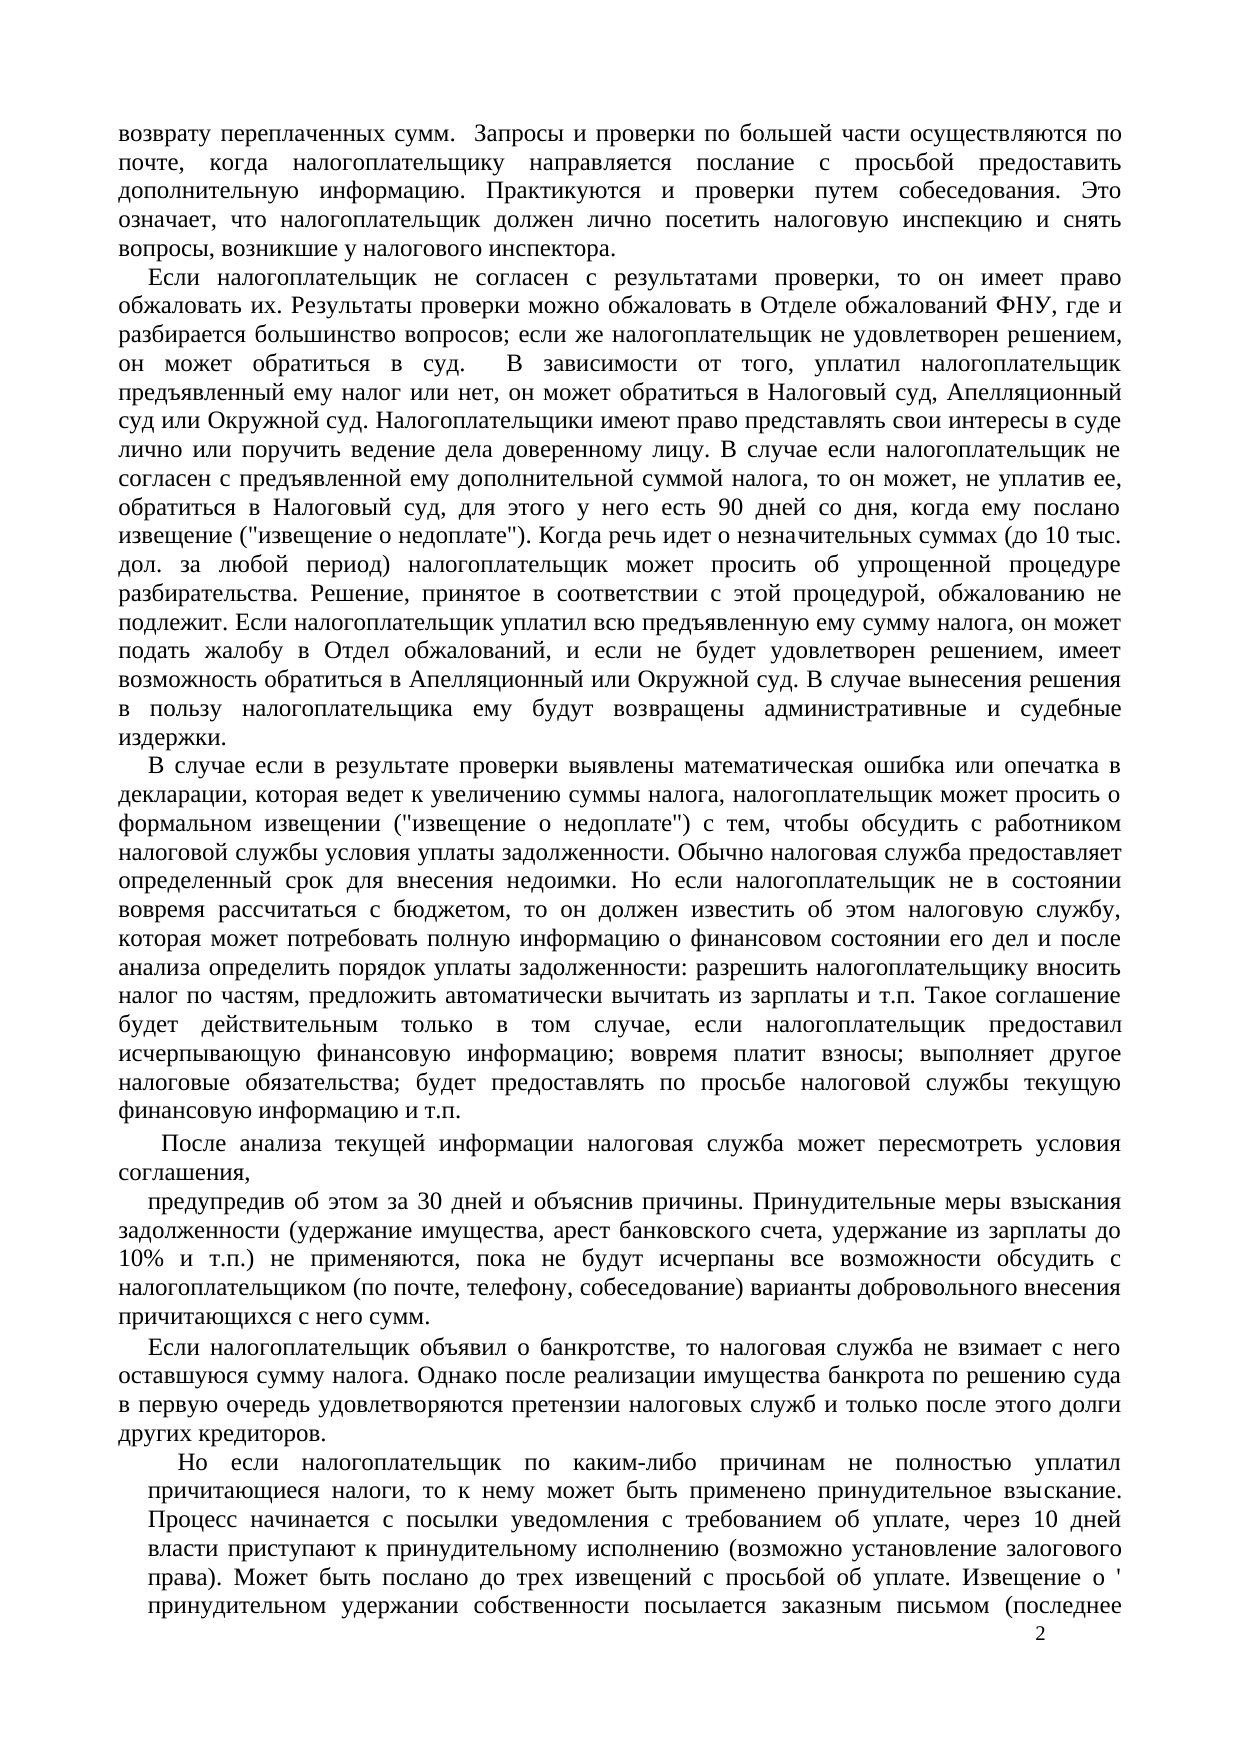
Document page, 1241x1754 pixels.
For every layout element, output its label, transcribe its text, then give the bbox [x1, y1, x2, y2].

text предупредив об этом за 30 дней и объяснив причины. Принудительные меры взыскания задолженности (удержание имущества, арест банковского счета, удержание из зарплаты до 10% и т.п.) не применяются, пока не будут исчерпаны все возможности обсудить с налогоплательщиком (по почте, телефону, собеседование) варианты добровольного внесения причитающихся с него сумм. [118, 1186, 1122, 1330]
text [148, 1447, 1122, 1619]
text Если налогоплательщик не согласен с результатами проверки, то он имеет право обжаловать их. Результаты проверки можно обжаловать в Отделе обжалований ФНУ, где и разбирается большинство вопросов; если же налогоплательщик не удовлетворен решением, он может обратиться в суд. В зависимости от того, уплатил налогоплательщик предъявленный ему налог или нет, он может обратиться в Налоговый суд, Апелляционный суд или Окружной суд. Налогоплательщики имеют право представлять свои интересы в суде лично или поручить ведение дела доверенному лицу. В случае если налогоплательщик не согласен с предъявленной ему дополнительной суммой налога, то он может, не уплатив ее, обратиться в Налоговый суд, для этого у него есть 90 дней со дня, когда ему послано извещение ("извещение о недоплате"). Когда речь идет о незначительных суммах (до 10 тыс. дол. за любой период) налогоплательщик может просить об упрощенной процедуре разбирательства. Решение, принятое в соответствии с этой процедурой, обжалованию не подлежит. Если налогоплательщик уплатил всю предъявленную ему сумму налога, он может подать жалобу в Отдел обжалований, и если не будет удовлетворен решением, имеет возможность обратиться в Апелляционный или Окружной суд. В случае вынесения решения в пользу налогоплательщика ему будут возвращены административные и судебные издержки. [118, 262, 1122, 751]
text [118, 118, 1122, 262]
text В случае если в результате проверки выявлены математическая ошибка или опечатка в декларации, которая ведет к увеличению суммы налога, налогоплательщик может просить о формальном извещении ("извещение о недоплате") с тем, чтобы обсудить с работником налоговой службы условия уплаты задолженности. Обычно налоговая служба предоставляет определенный срок для внесения недоимки. Но если налогоплательщик не в состоянии вовремя рассчитаться с бюджетом, то он должен известить об этом налоговую службу, которая может потребовать полную информацию о финансовом состоянии его дел и после анализа определить порядок уплаты задолженности: разрешить налогоплательщику вносить налог по частям, предложить автоматически вычитать из зарплаты и т.п. Такое соглашение будет действительным только в том случае, если налогоплательщик предоставил исчерпывающую финансовую информацию; вовремя платит взносы; выполняет другое налоговые обязательства; будет предоставлять по просьбе налоговой службы текущую финансовую информацию и т.п. [118, 751, 1122, 1124]
text После анализа текущей информации налоговая служба может пересмотреть условия соглашения, [118, 1128, 1122, 1186]
text Если налогоплательщик объявил о банкротстве, то налоговая служба не взимает с него оставшуюся сумму налога. Однако после реализации имущества банкрота по решению суда в первую очередь удовлетворяются претензии налоговых служб и только после этого долги других кредиторов. [118, 1332, 1122, 1447]
